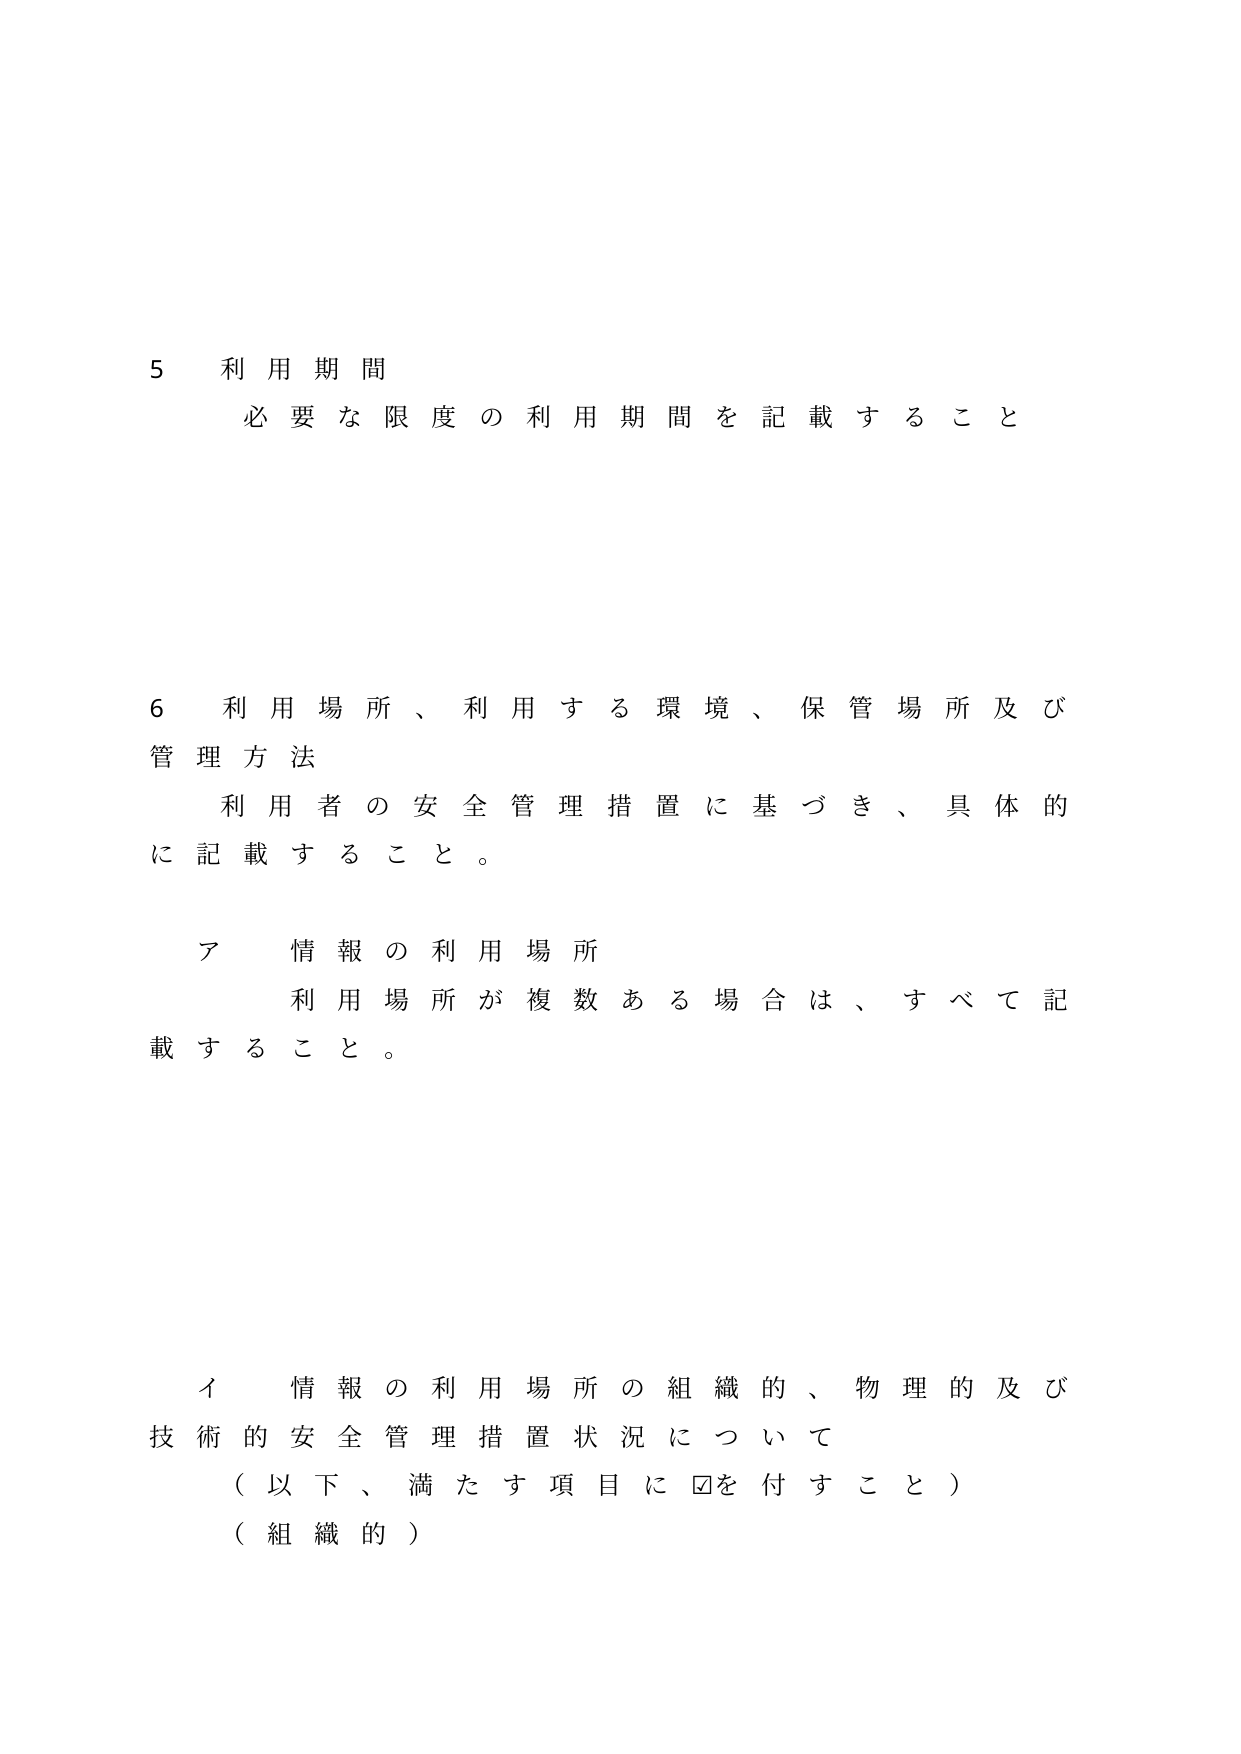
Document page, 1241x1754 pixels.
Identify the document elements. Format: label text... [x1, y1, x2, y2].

text イ 情報の利用場所の組織的、物理的及び技術的安全管理措置状況について [149, 1362, 1091, 1459]
text （以下、満たす項目に☑を付すこと） [149, 1459, 1091, 1508]
text 利用場所が複数ある場合は、すべて記載すること。 [149, 974, 1091, 1071]
text 5 利用期間 [149, 343, 1091, 392]
text （組織的） [149, 1508, 1091, 1557]
text ア 情報の利用場所 [149, 926, 1091, 974]
text 必要な限度の利用期間を記載すること [149, 392, 1091, 440]
text 6 利用場所、利用する環境、保管場所及び管理方法 [149, 683, 1091, 780]
text 利用者の安全管理措置に基づき、具体的に記載すること。 [149, 780, 1091, 877]
